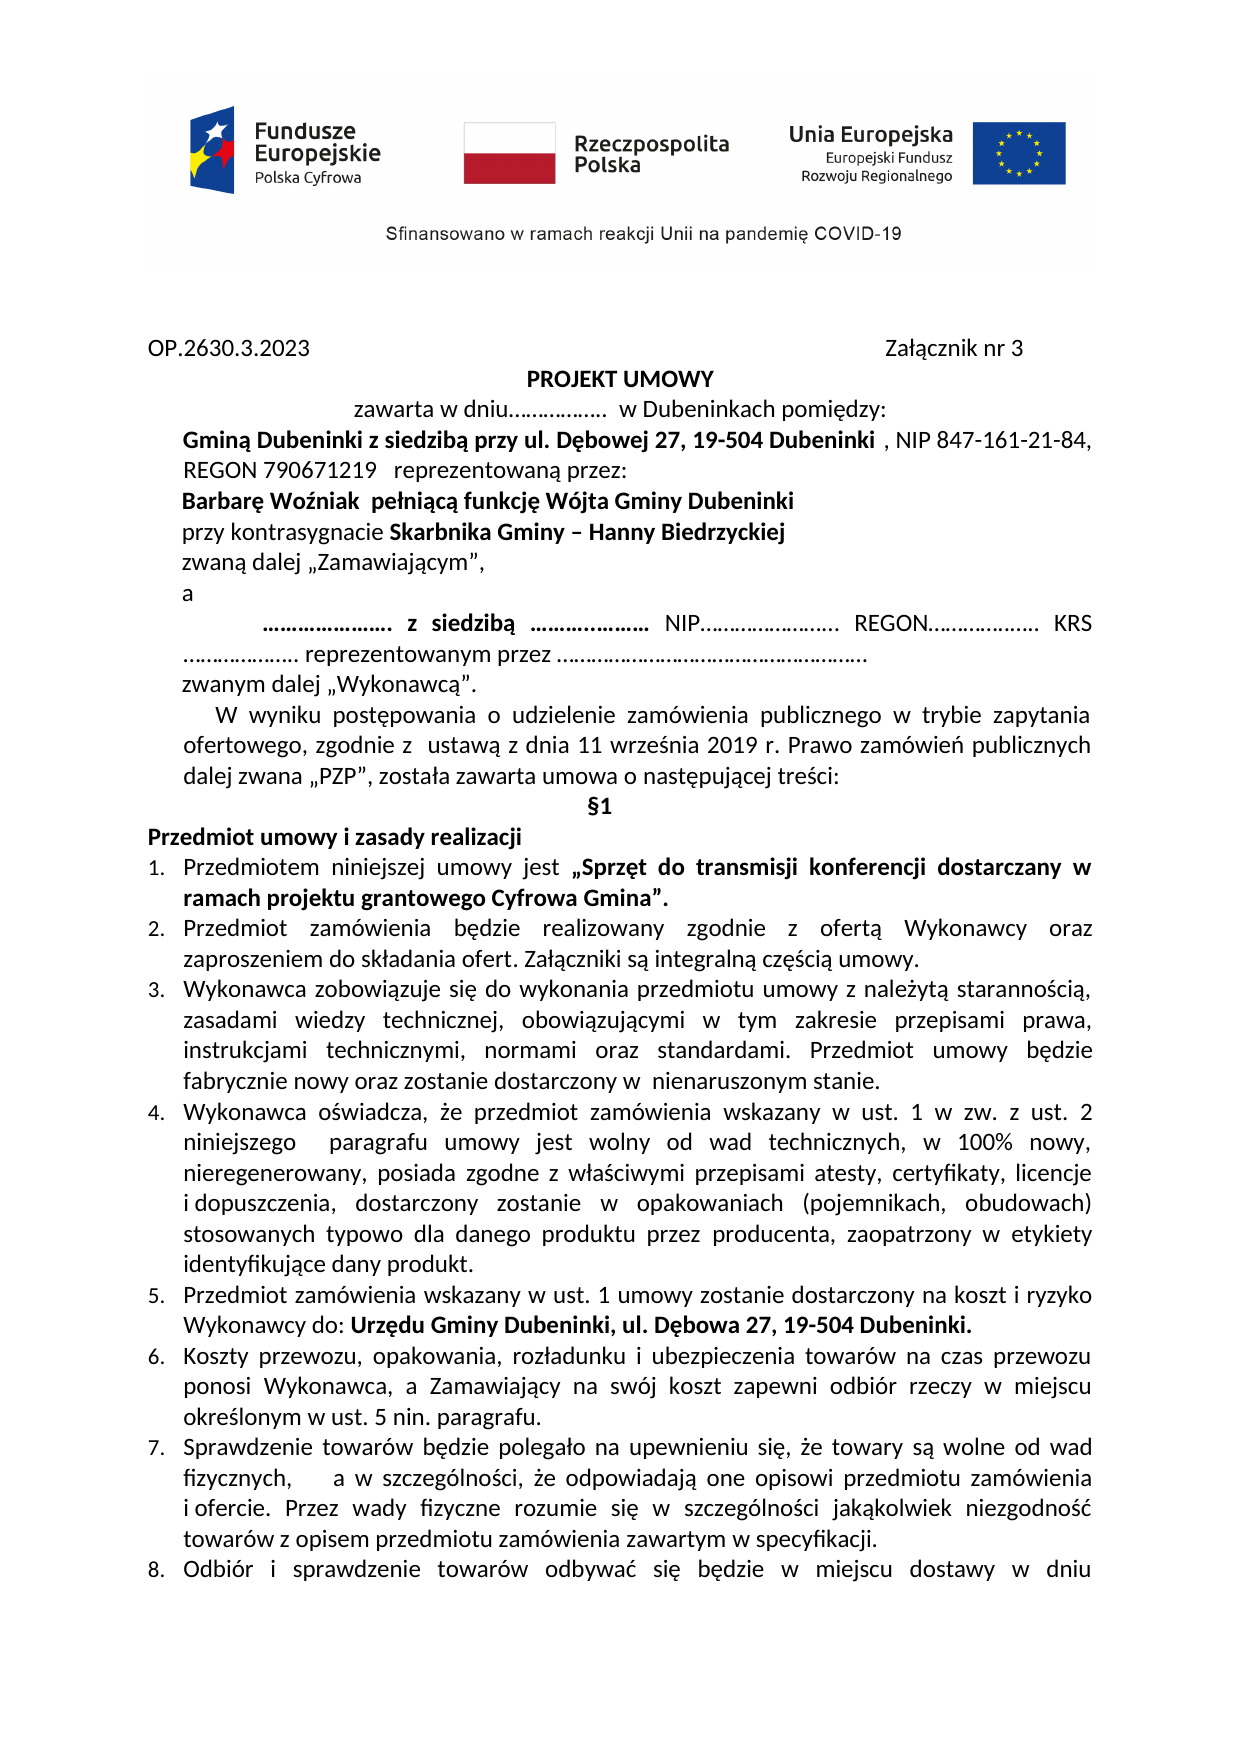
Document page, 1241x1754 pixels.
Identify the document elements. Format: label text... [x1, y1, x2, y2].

text §1 [148, 790, 1051, 821]
text Przedmiot umowy i zasady realizacji [148, 821, 747, 851]
text zawarta w dniu…………….. w Dubeninkach pomiędzy: [148, 394, 1093, 424]
text zwanym dalej „Wykonawcą”. [148, 668, 1093, 699]
text PROJEKT UMOWY [148, 363, 1093, 394]
list Przedmiotem niniejszej umowy jest „Sprzęt do transmisji konferencji dostarczany w ramach projektu grantowego Cyfrowa Gmina”. [148, 851, 1093, 912]
list Koszty przewozu, opakowania, rozładunku i ubezpieczenia towarów na czas przewozu ponosi Wykonawca, a Zamawiający na swój koszt zapewni odbiór rzeczy w miejscu określonym w ust. 5 nin. paragrafu. [148, 1340, 1093, 1431]
list Przedmiot zamówienia będzie realizowany zgodnie z ofertą Wykonawcy oraz zaproszeniem do składania ofert. Załączniki są integralną częścią umowy. [148, 912, 1093, 973]
list Wykonawca zobowiązuje się do wykonania przedmiotu umowy z należytą starannością, zasadami wiedzy technicznej, obowiązującymi w tym zakresie przepisami prawa, instrukcjami technicznymi, normami oraz standardami. Przedmiot umowy będzie fabrycznie nowy oraz zostanie dostarczony w nienaruszonym stanie. [148, 973, 1093, 1096]
text a [148, 577, 1093, 607]
text …………………. z siedzibą ………..……… NIP…………………... REGON…………..….. KRS ……………….. reprezentowanym przez ……………………………………………… [148, 607, 1093, 668]
picture [147, 73, 1093, 272]
text W wyniku postępowania o udzielenie zamówienia publicznego w trybie zapytania ofertowego, zgodnie z ustawą z dnia 11 września 2019 r. Prawo zamówień publicznych dalej zwana „PZP”, została zawarta umowa o następującej treści: [148, 699, 1093, 790]
text zwaną dalej „Zamawiającym”, [148, 546, 1093, 577]
list Sprawdzenie towarów będzie polegało na upewnieniu się, że towary są wolne od wad fizycznych, a w szczególności, że odpowiadają one opisowi przedmiotu zamówienia i ofercie. Przez wady fizyczne rozumie się w szczególności jakąkolwiek niezgodność towarów z opisem przedmiotu zamówienia zawartym w specyfikacji. [148, 1431, 1093, 1553]
list Wykonawca oświadcza, że przedmiot zamówienia wskazany w ust. 1 w zw. z ust. 2 niniejszego paragrafu umowy jest wolny od wad technicznych, w 100% nowy, nieregenerowany, posiada zgodne z właściwymi przepisami atesty, certyfikaty, licencje i dopuszczenia, dostarczony zostanie w opakowaniach (pojemnikach, obudowach) stosowanych typowo dla danego produktu przez producenta, zaopatrzony w etykiety identyfikujące dany produkt. [148, 1096, 1093, 1279]
text przy kontrasygnacie Skarbnika Gminy – Hanny Biedrzyckiej [148, 516, 1093, 546]
text OP.2630.3.2023 Załącznik nr 3 [148, 333, 1093, 363]
text Barbarę Woźniak pełniącą funkcję Wójta Gminy Dubeninki [148, 485, 1093, 516]
list Przedmiot zamówienia wskazany w ust. 1 umowy zostanie dostarczony na koszt i ryzyko Wykonawcy do: Urzędu Gminy Dubeninki, ul. Dębowa 27, 19-504 Dubeninki. [148, 1279, 1093, 1340]
text Gminą Dubeninki z siedzibą przy ul. Dębowej 27, 19-504 Dubeninki , NIP 847-161-21-84, REGON 790671219 reprezentowaną przez: [148, 424, 1093, 485]
